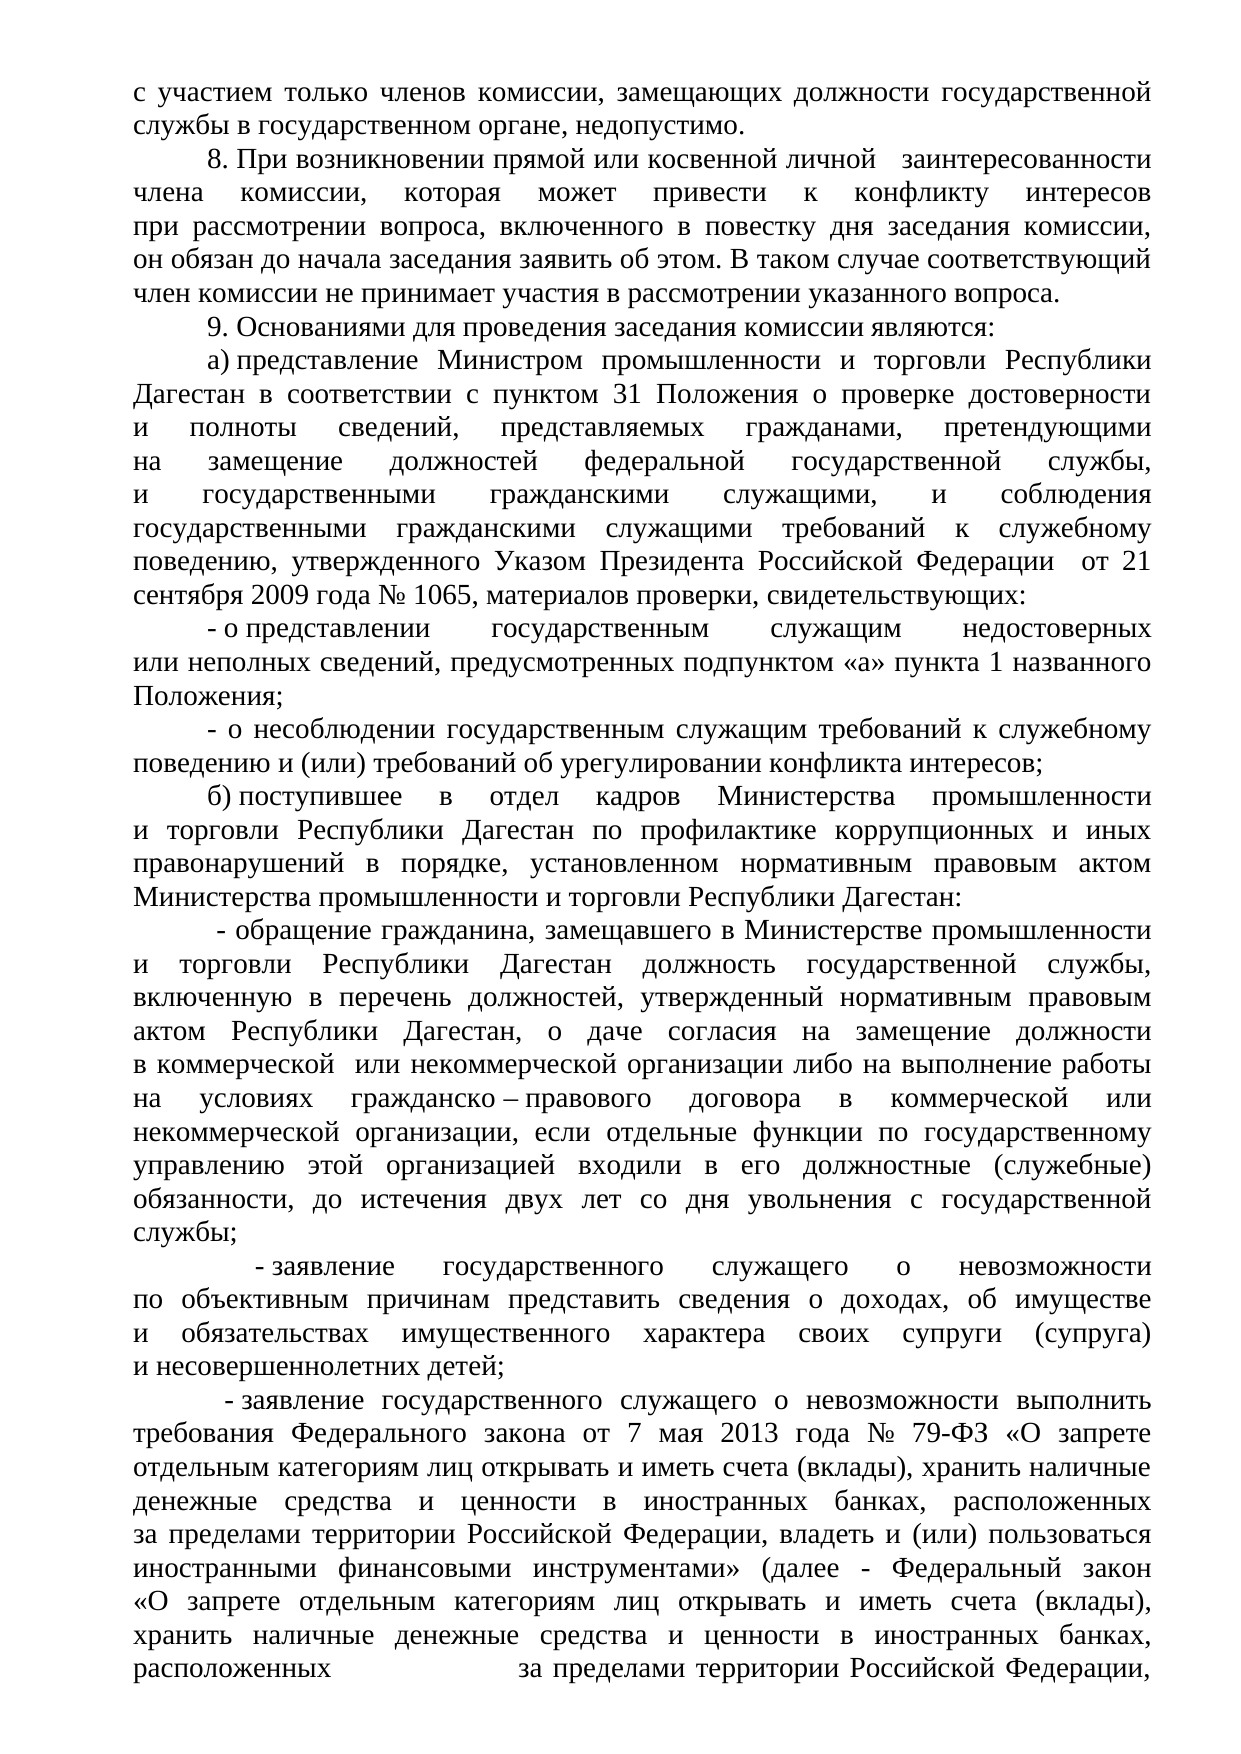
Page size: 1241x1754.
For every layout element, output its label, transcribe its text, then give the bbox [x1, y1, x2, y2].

text - заявление государственного служащего о невозможности по объективным причинам представить сведения о доходах, об имуществе и обязательствах имущественного характера своих супруги (супруга) и несовершеннолетних детей; [133, 1248, 1152, 1382]
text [133, 74, 1152, 141]
text 9. Основаниями для проведения заседания комиссии являются: [133, 309, 1152, 342]
text а) представление Министром промышленности и торговли Республики Дагестан в соответствии с пунктом 31 Положения о проверке достоверности и полноты сведений, представляемых гражданами, претендующими на замещение должностей федеральной государственной службы, и государственными гражданскими служащими, и соблюдения государственными гражданскими служащими требований к служебному поведению, утвержденного Указом Президента Российской Федерации от 21 сентября 2009 года № 1065, материалов проверки, свидетельствующих: [133, 342, 1152, 611]
text - обращение гражданина, замещавшего в Министерстве промышленности и торговли Республики Дагестан должность государственной службы, включенную в перечень должностей, утвержденный нормативным правовым актом Республики Дагестан, о даче согласия на замещение должности в коммерческой или некоммерческой организации либо на выполнение работы на условиях гражданско – правового договора в коммерческой или некоммерческой организации, если отдельные функции по государственному управлению этой организацией входили в его должностные (служебные) обязанности, до истечения двух лет со дня увольнения с государственной службы; [133, 912, 1152, 1248]
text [133, 1382, 1152, 1684]
text - о несоблюдении государственным служащим требований к служебному поведению и (или) требований об урегулировании конфликта интересов; [133, 711, 1152, 778]
text б) поступившее в отдел кадров Министерства промышленности и торговли Республики Дагестан по профилактике коррупционных и иных правонарушений в порядке, установленном нормативным правовым актом Министерства промышленности и торговли Республики Дагестан: [133, 778, 1152, 912]
text - о представлении государственным служащим недостоверных или неполных сведений, предусмотренных подпунктом «а» пункта 1 названного Положения; [133, 611, 1152, 711]
text 8. При возникновении прямой или косвенной личной заинтересованности члена комиссии, которая может привести к конфликту интересов при рассмотрении вопроса, включенного в повестку дня заседания комиссии, он обязан до начала заседания заявить об этом. В таком случае соответствующий член комиссии не принимает участия в рассмотрении указанного вопроса. [133, 141, 1152, 309]
